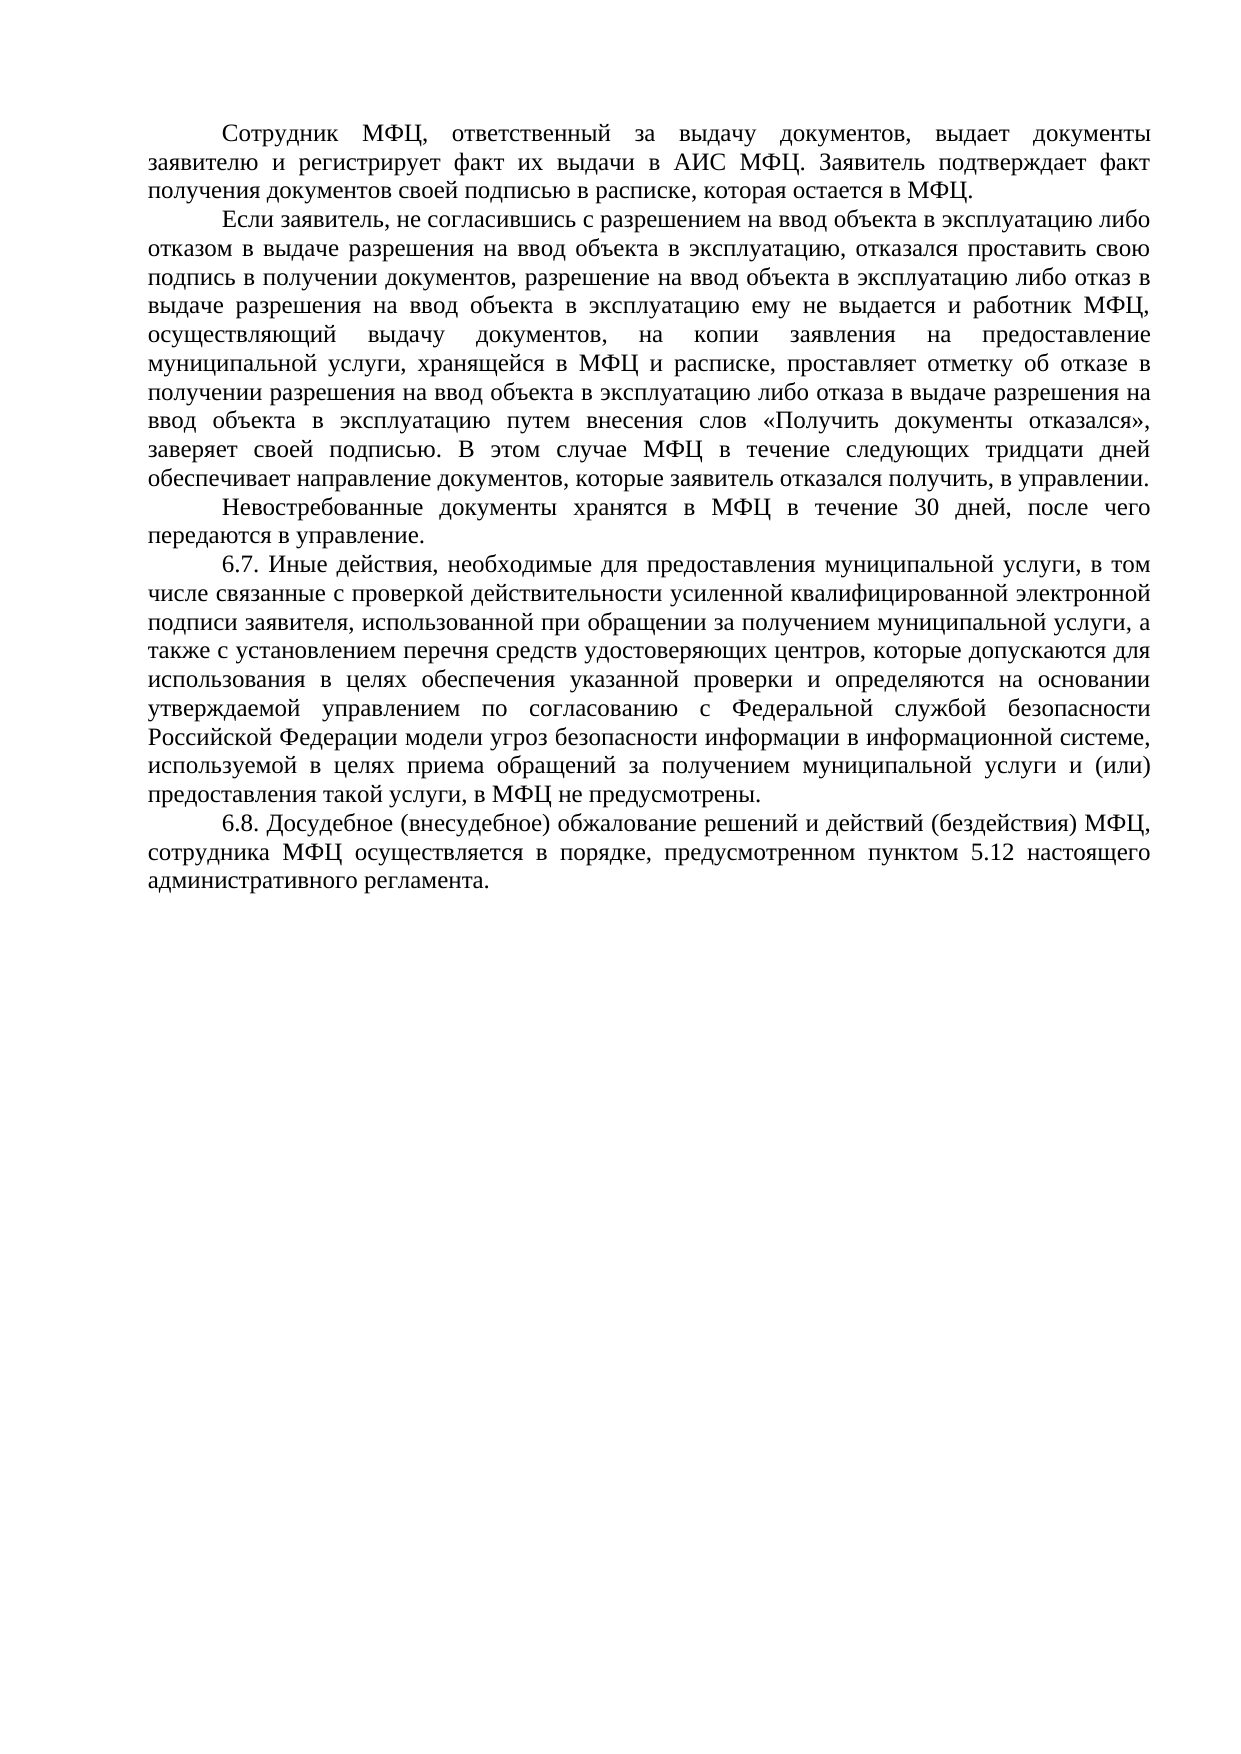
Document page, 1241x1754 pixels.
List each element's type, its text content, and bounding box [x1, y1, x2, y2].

text 6.8. Досудебное (внесудебное) обжалование решений и действий (бездействия) МФЦ, сотрудника МФЦ осуществляется в порядке, предусмотренном пунктом 5.12 настоящего административного регламента. [148, 808, 1152, 894]
text 6.7. Иные действия, необходимые для предоставления муниципальной услуги, в том числе связанные с проверкой действительности усиленной квалифицированной электронной подписи заявителя, использованной при обращении за получением муниципальной услуги, а также с установлением перечня средств удостоверяющих центров, которые допускаются для использования в целях обеспечения указанной проверки и определяются на основании утверждаемой управлением по согласованию с Федеральной службой безопасности Российской Федерации модели угроз безопасности информации в информационной системе, используемой в целях приема обращений за получением муниципальной услуги и (или) предоставления такой услуги, в МФЦ не предусмотрены. [148, 549, 1152, 808]
text Невостребованные документы хранятся в МФЦ в течение 30 дней, после чего передаются в управление. [148, 492, 1152, 549]
text Если заявитель, не согласившись с разрешением на ввод объекта в эксплуатацию либо отказом в выдаче разрешения на ввод объекта в эксплуатацию, отказался проставить свою подпись в получении документов, разрешение на ввод объекта в эксплуатацию либо отказ в выдаче разрешения на ввод объекта в эксплуатацию ему не выдается и работник МФЦ, осуществляющий выдачу документов, на копии заявления на предоставление муниципальной услуги, хранящейся в МФЦ и расписке, проставляет отметку об отказе в получении разрешения на ввод объекта в эксплуатацию либо отказа в выдаче разрешения на ввод объекта в эксплуатацию путем внесения слов «Получить документы отказался», заверяет своей подписью. В этом случае МФЦ в течение следующих тридцати дней обеспечивает направление документов, которые заявитель отказался получить, в управлении. [148, 204, 1152, 492]
text Сотрудник МФЦ, ответственный за выдачу документов, выдает документы заявителю и регистрирует факт их выдачи в АИС МФЦ. Заявитель подтверждает факт получения документов своей подписью в расписке, которая остается в МФЦ. [148, 118, 1152, 204]
